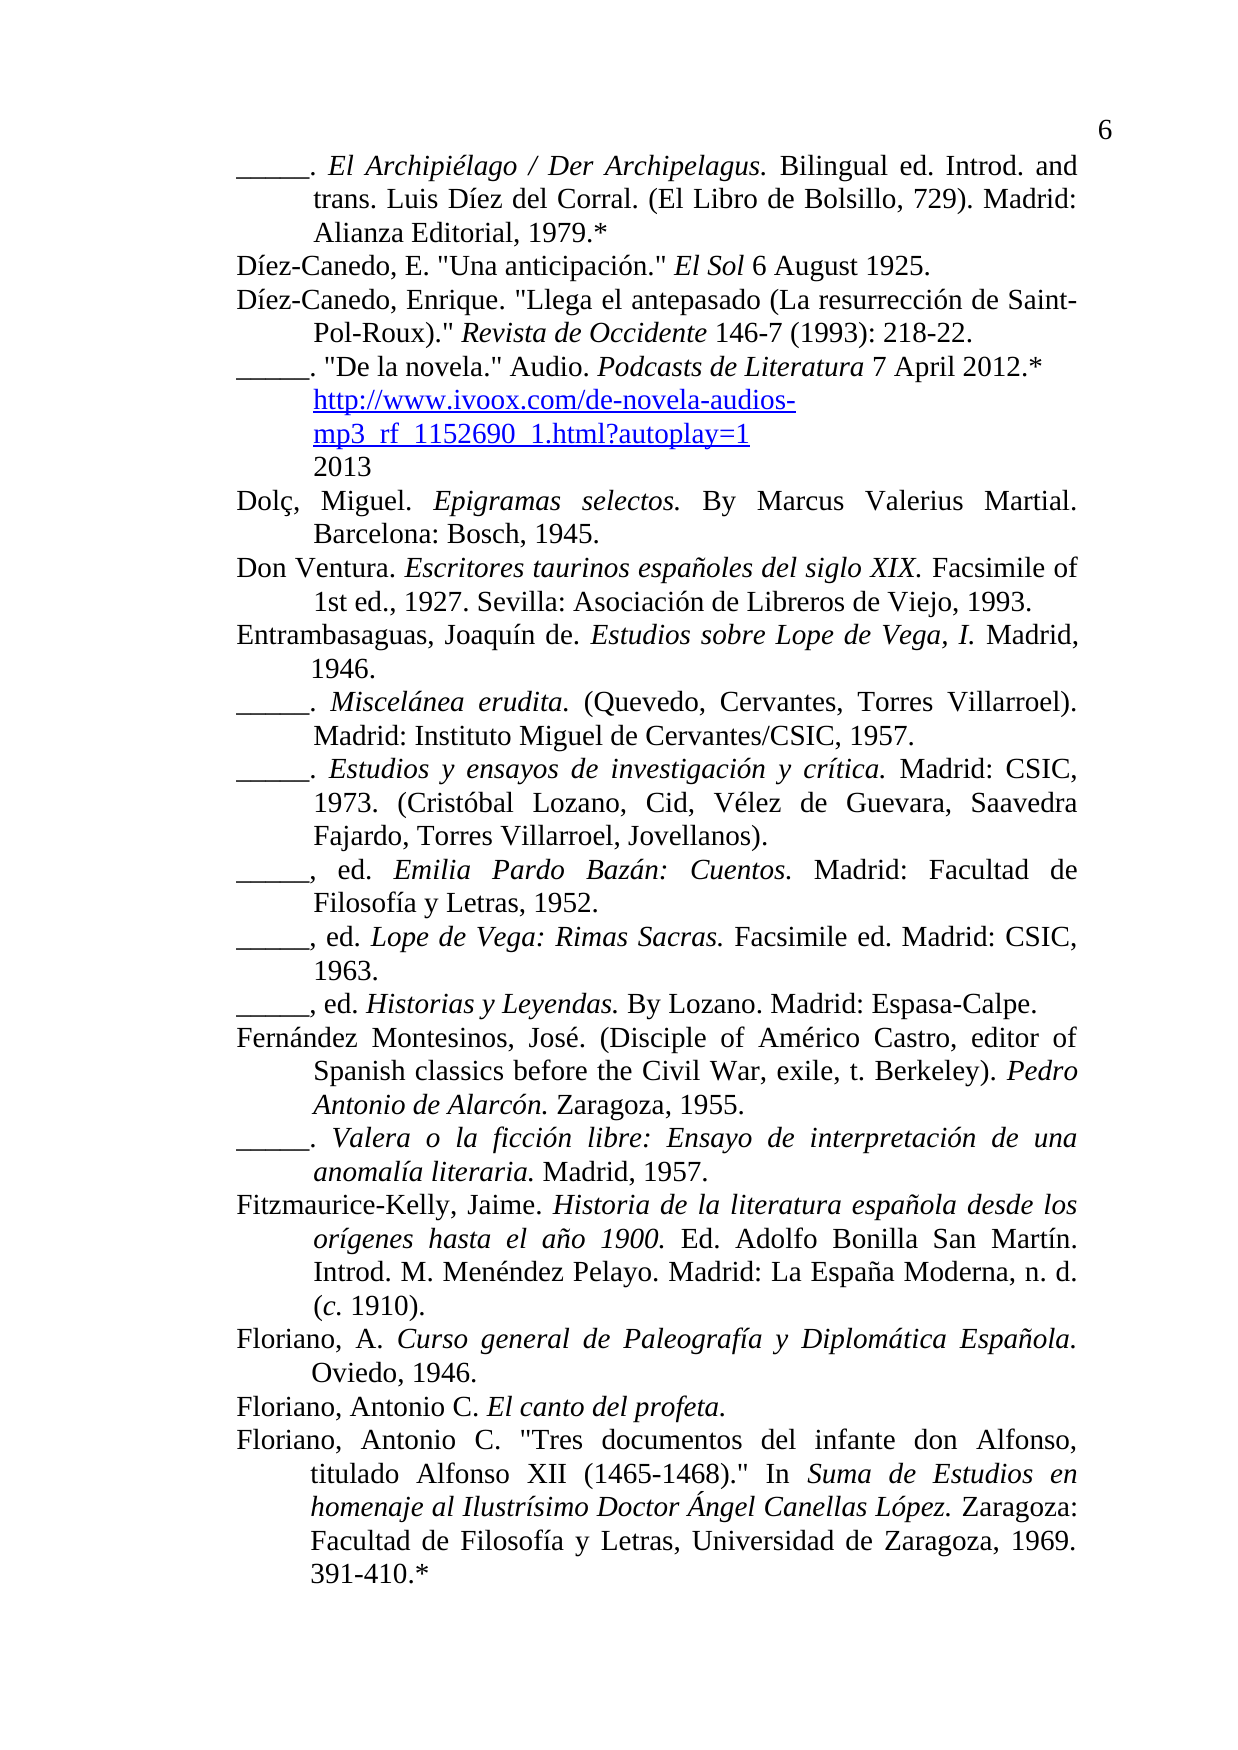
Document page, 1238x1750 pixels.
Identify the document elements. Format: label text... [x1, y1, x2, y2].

text _____. Miscelánea erudita. (Quevedo, Cervantes, Torres Villarroel). Madrid: Instituto Miguel de Cervantes/CSIC, 1957. [236, 684, 1078, 751]
text Don Ventura. Escritores taurinos españoles del siglo XIX. Facsimile of 1st ed., 1927. Sevilla: Asociación de Libreros de Viejo, 1993. [236, 550, 1078, 617]
text _____. "De la novela." Audio. Podcasts de Literatura 7 April 2012.* [236, 349, 1078, 382]
text 2013 [236, 449, 1078, 483]
text Fitzmaurice-Kelly, Jaime. Historia de la literatura española desde los orígenes hasta el año 1900. Ed. Adolfo Bonilla San Martín. Introd. M. Menéndez Pelayo. Madrid: La España Moderna, n. d. (c. 1910). [236, 1187, 1078, 1322]
text _____. Valera o la ficción libre: Ensayo de interpretación de una anomalía literaria. Madrid, 1957. [236, 1120, 1078, 1187]
text Díez-Canedo, E. "Una anticipación." El Sol 6 August 1925. [236, 248, 1078, 282]
text Fernández Montesinos, José. (Disciple of Américo Castro, editor of Spanish classics before the Civil War, exile, t. Berkeley). Pedro Antonio de Alarcón. Zaragoza, 1955. [236, 1020, 1078, 1120]
text Floriano, Antonio C. "Tres documentos del infante don Alfonso, titulado Alfonso XII (1465-1468)." In Suma de Estudios en homenaje al Ilustrísimo Doctor Ángel Canellas López. Zaragoza: Facultad de Filosofía y Letras, Universidad de Zaragoza, 1969. 391-410.* [236, 1422, 1078, 1590]
text Dolç, Miguel. Epigramas selectos. By Marcus Valerius Martial. Barcelona: Bosch, 1945. [236, 483, 1078, 550]
text _____, ed. Historias y Leyendas. By Lozano. Madrid: Espasa-Calpe. [236, 986, 1078, 1020]
text _____. El Archipiélago / Der Archipelagus. Bilingual ed. Introd. and trans. Luis Díez del Corral. (El Libro de Bolsillo, 729). Madrid: Alianza Editorial, 1979.* [236, 148, 1078, 248]
text Díez-Canedo, Enrique. "Llega el antepasado (La resurrección de Saint-Pol-Roux)." Revista de Occidente 146-7 (1993): 218-22. [236, 282, 1078, 349]
text http://www.ivoox.com/de-novela-audios-mp3_rf_1152690_1.html?autoplay=1 [236, 382, 1078, 449]
text Entrambasaguas, Joaquín de. Estudios sobre Lope de Vega, I. Madrid, 1946. [236, 617, 1079, 684]
text _____. Estudios y ensayos de investigación y crítica. Madrid: CSIC, 1973. (Cristóbal Lozano, Cid, Vélez de Guevara, Saavedra Fajardo, Torres Villarroel, Jovellanos). [236, 751, 1078, 852]
text Floriano, A. Curso general de Paleografía y Diplomática Española. Oviedo, 1946. [236, 1322, 1078, 1389]
text _____, ed. Lope de Vega: Rimas Sacras. Facsimile ed. Madrid: CSIC, 1963. [236, 919, 1078, 986]
text _____, ed. Emilia Pardo Bazán: Cuentos. Madrid: Facultad de Filosofía y Letras, 1952. [236, 852, 1078, 919]
text Floriano, Antonio C. El canto del profeta. [236, 1389, 1078, 1422]
